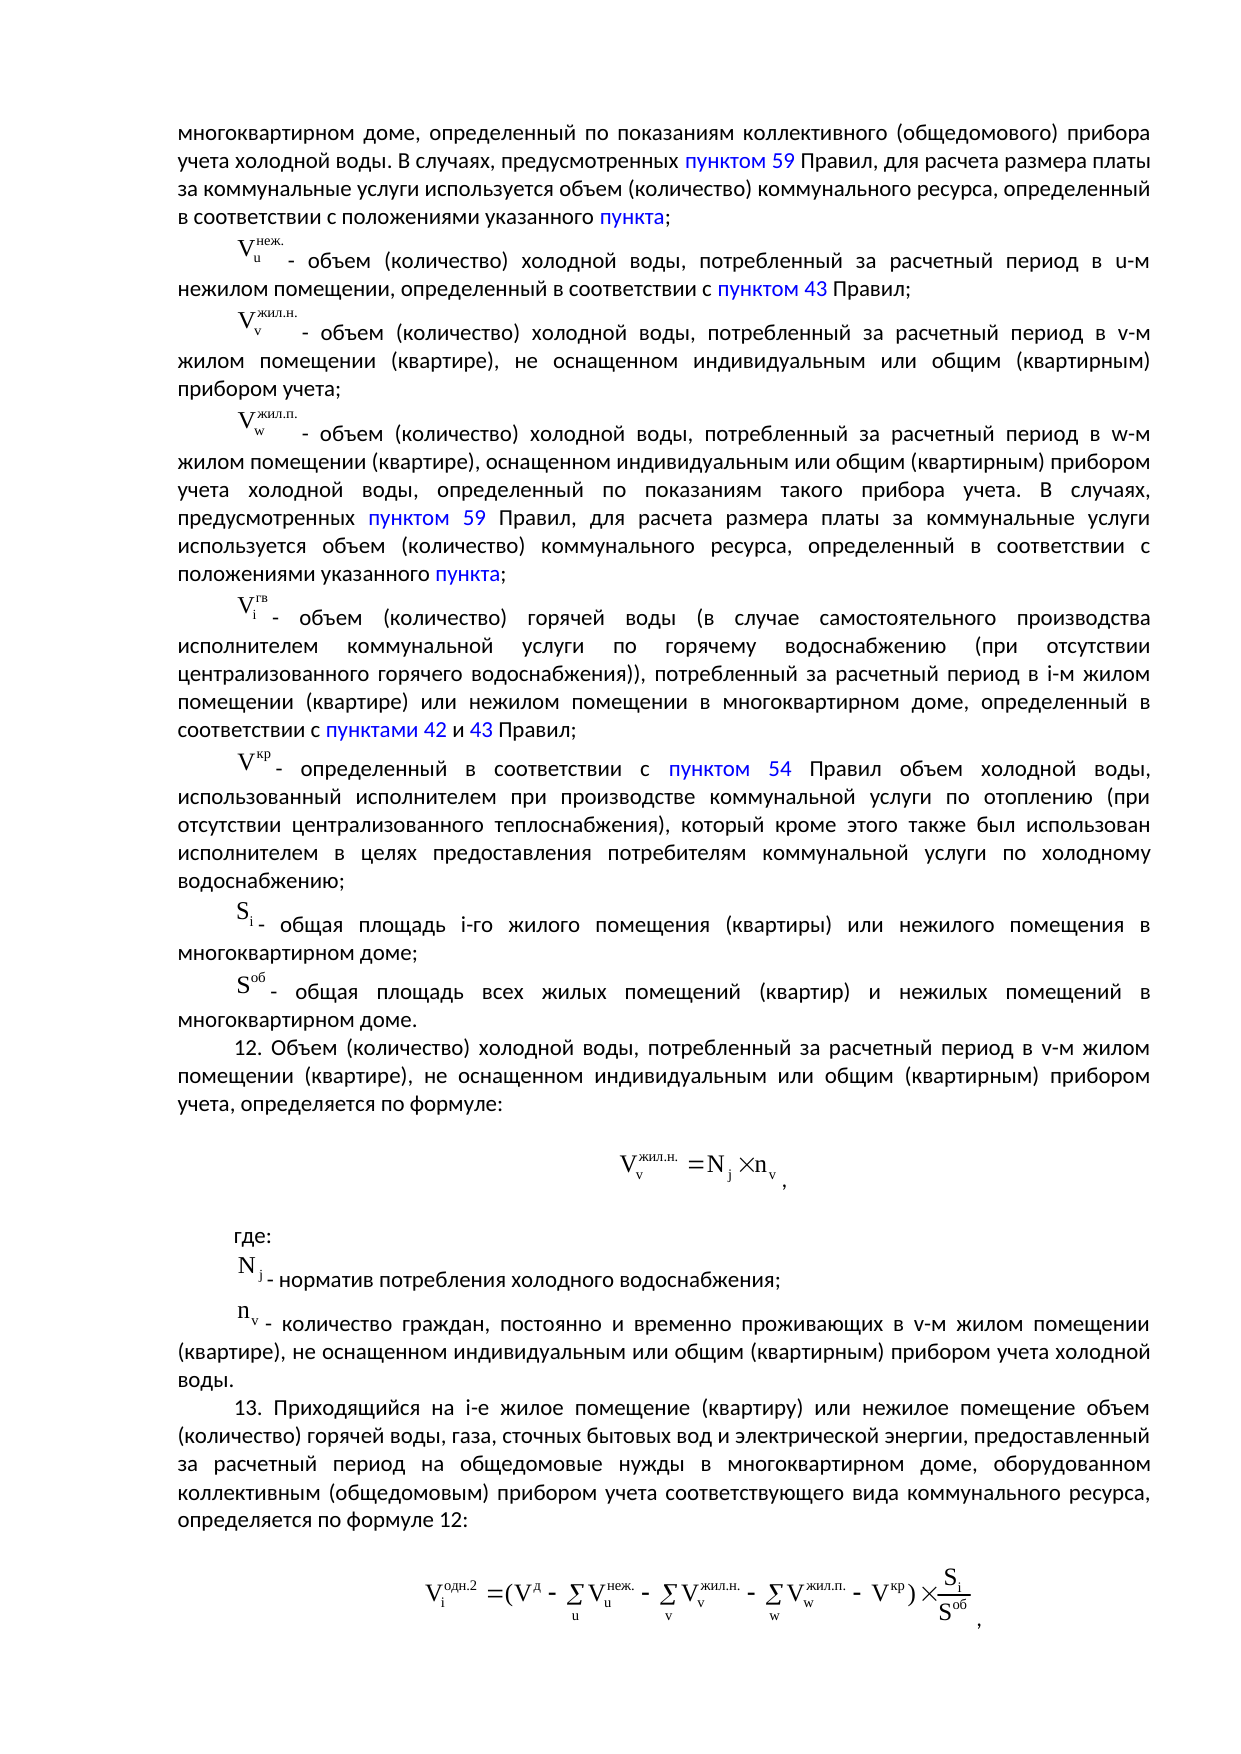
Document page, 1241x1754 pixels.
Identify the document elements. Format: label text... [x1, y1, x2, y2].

text - объем (количество) горячей воды (в случае самостоятельного производства исполнителем коммунальной услуги по горячему водоснабжению (при отсутствии централизованного горячего водоснабжения)), потребленный за расчетный период в i-м жилом помещении (квартире) или нежилом помещении в многоквартирном доме, определенный в соответствии с пунктами 42 и 43 Правил; [177, 587, 1152, 743]
text 13. Приходящийся на i-е жилое помещение (квартиру) или нежилое помещение объем (количество) горячей воды, газа, сточных бытовых вод и электрической энергии, предоставленный за расчетный период на общедомовые нужды в многоквартирном доме, оборудованном коллективным (общедомовым) прибором учета соответствующего вида коммунального ресурса, определяется по формуле 12: [177, 1393, 1152, 1534]
text - объем (количество) холодной воды, потребленный за расчетный период в w-м жилом помещении (квартире), оснащенном индивидуальным или общим (квартирным) прибором учета холодной воды, определенный по показаниям такого прибора учета. В случаях, предусмотренных пунктом 59 Правил, для расчета размера платы за коммунальные услуги используется объем (количество) коммунального ресурса, определенный в соответствии с положениями указанного пункта; [177, 403, 1152, 587]
text - норматив потребления холодного водоснабжения; [177, 1249, 1152, 1293]
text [177, 118, 1152, 230]
text 12. Объем (количество) холодной воды, потребленный за расчетный период в v-м жилом помещении (квартире), не оснащенном индивидуальным или общим (квартирным) прибором учета, определяется по формуле: [177, 1033, 1152, 1117]
text , [177, 1562, 1152, 1632]
text - объем (количество) холодной воды, потребленный за расчетный период в u-м нежилом помещении, определенный в соответствии с пунктом 43 Правил; [177, 230, 1152, 302]
text - количество граждан, постоянно и временно проживающих в v-м жилом помещении (квартире), не оснащенном индивидуальным или общим (квартирным) прибором учета холодной воды. [177, 1293, 1152, 1393]
text - общая площадь всех жилых помещений (квартир) и нежилых помещений в многоквартирном доме. [177, 966, 1152, 1033]
text - объем (количество) холодной воды, потребленный за расчетный период в v-м жилом помещении (квартире), не оснащенном индивидуальным или общим (квартирным) прибором учета; [177, 302, 1152, 403]
text - определенный в соответствии с пунктом 54 Правил объем холодной воды, использованный исполнителем при производстве коммунальной услуги по отоплению (при отсутствии централизованного теплоснабжения), который кроме этого также был использован исполнителем в целях предоставления потребителям коммунальной услуги по холодному водоснабжению; [177, 743, 1152, 894]
text где: [177, 1221, 1152, 1249]
text , [177, 1145, 1152, 1193]
text - общая площадь i-го жилого помещения (квартиры) или нежилого помещения в многоквартирном доме; [177, 894, 1152, 966]
